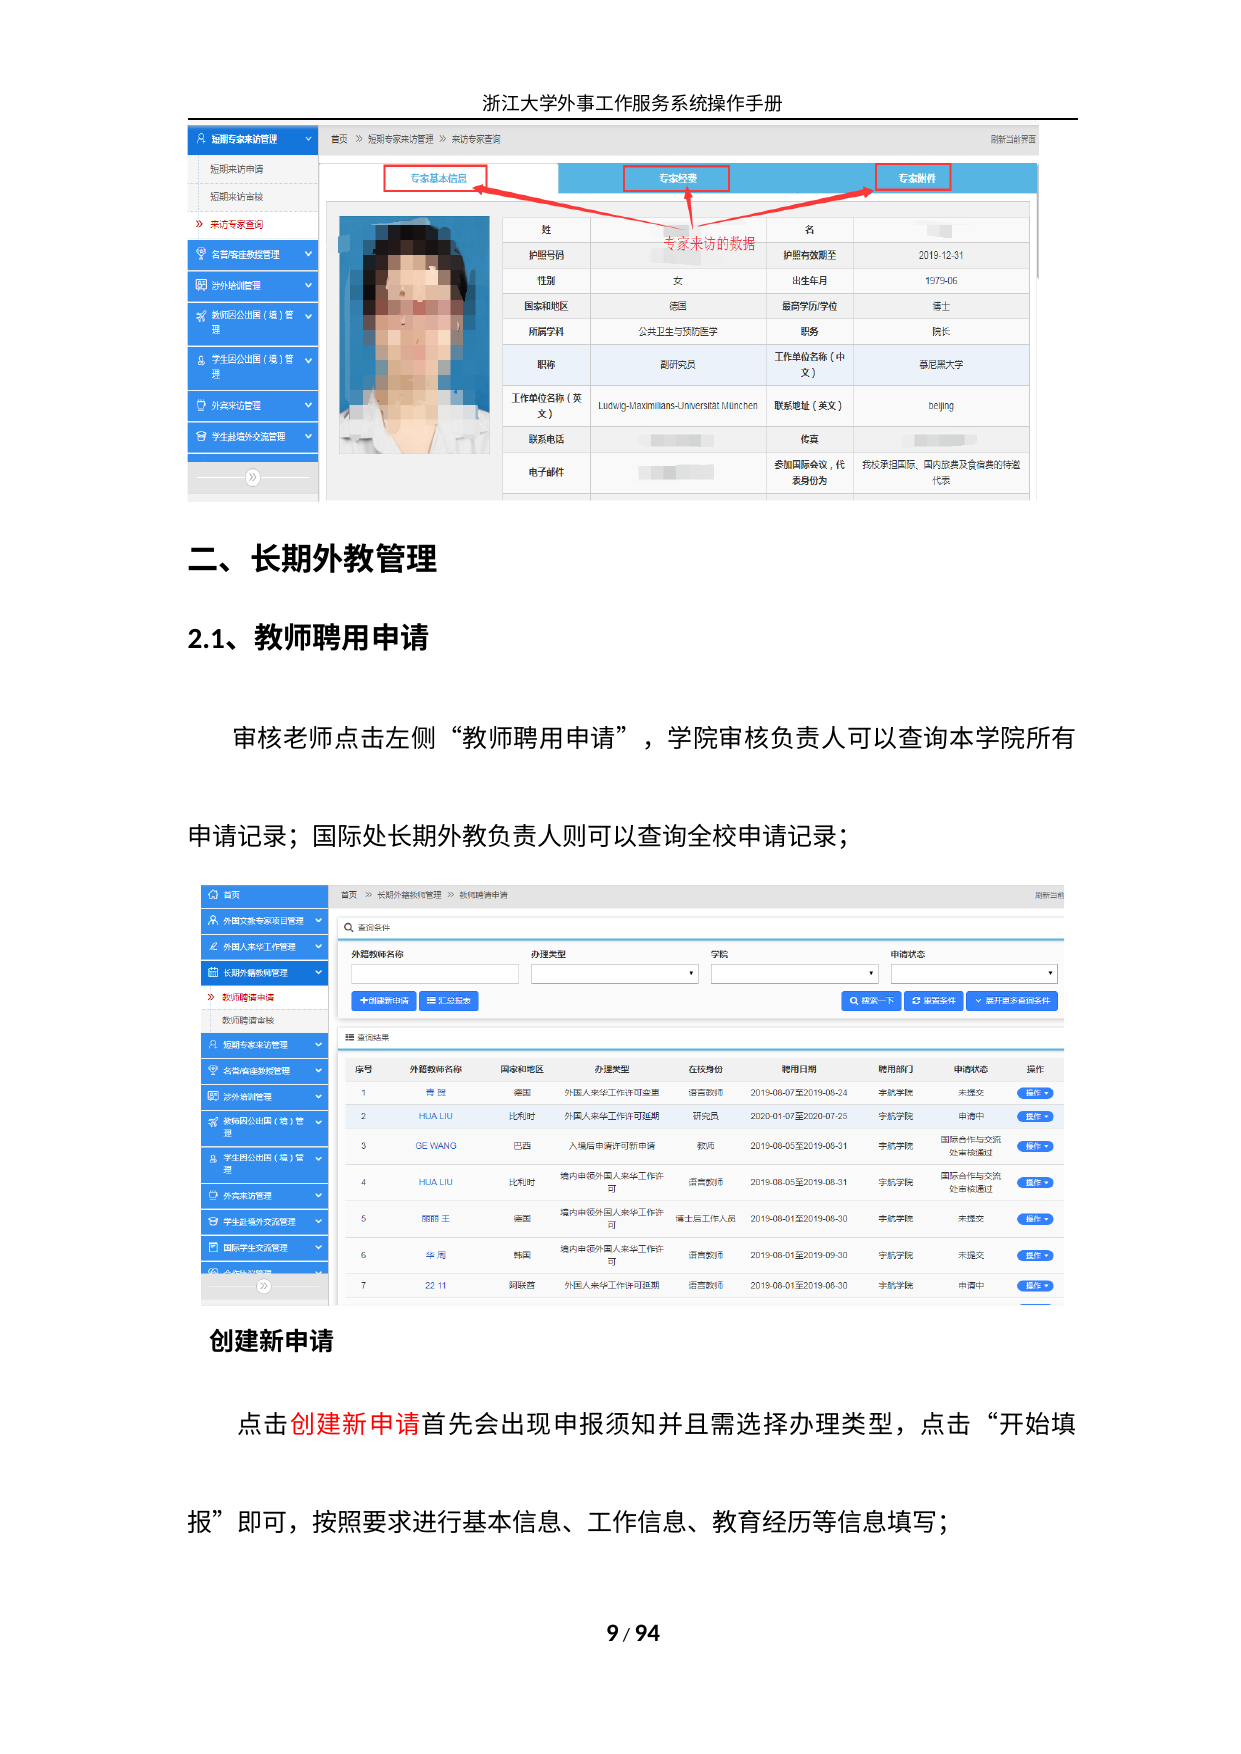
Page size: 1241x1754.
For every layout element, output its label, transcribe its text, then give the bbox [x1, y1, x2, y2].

subtitle 创建新申请 [209, 1307, 1078, 1372]
subtitle 二、长期外教管理 [187, 524, 1078, 589]
picture [187, 120, 1039, 509]
subtitle 2.1、教师聘用申请 [187, 603, 1078, 668]
picture [201, 885, 1065, 1306]
list 点击创建新申请首先会出现申报须知并且需选择办理类型，点击“开始填报”即可，按照要求进行基本信息、工作信息、教育经历等信息填写； [187, 1390, 1078, 1553]
text 审核老师点击左侧“教师聘用申请”，学院审核负责人可以查询本学院所有申请记录；国际处长期外教负责人则可以查询全校申请记录； [187, 704, 1078, 867]
